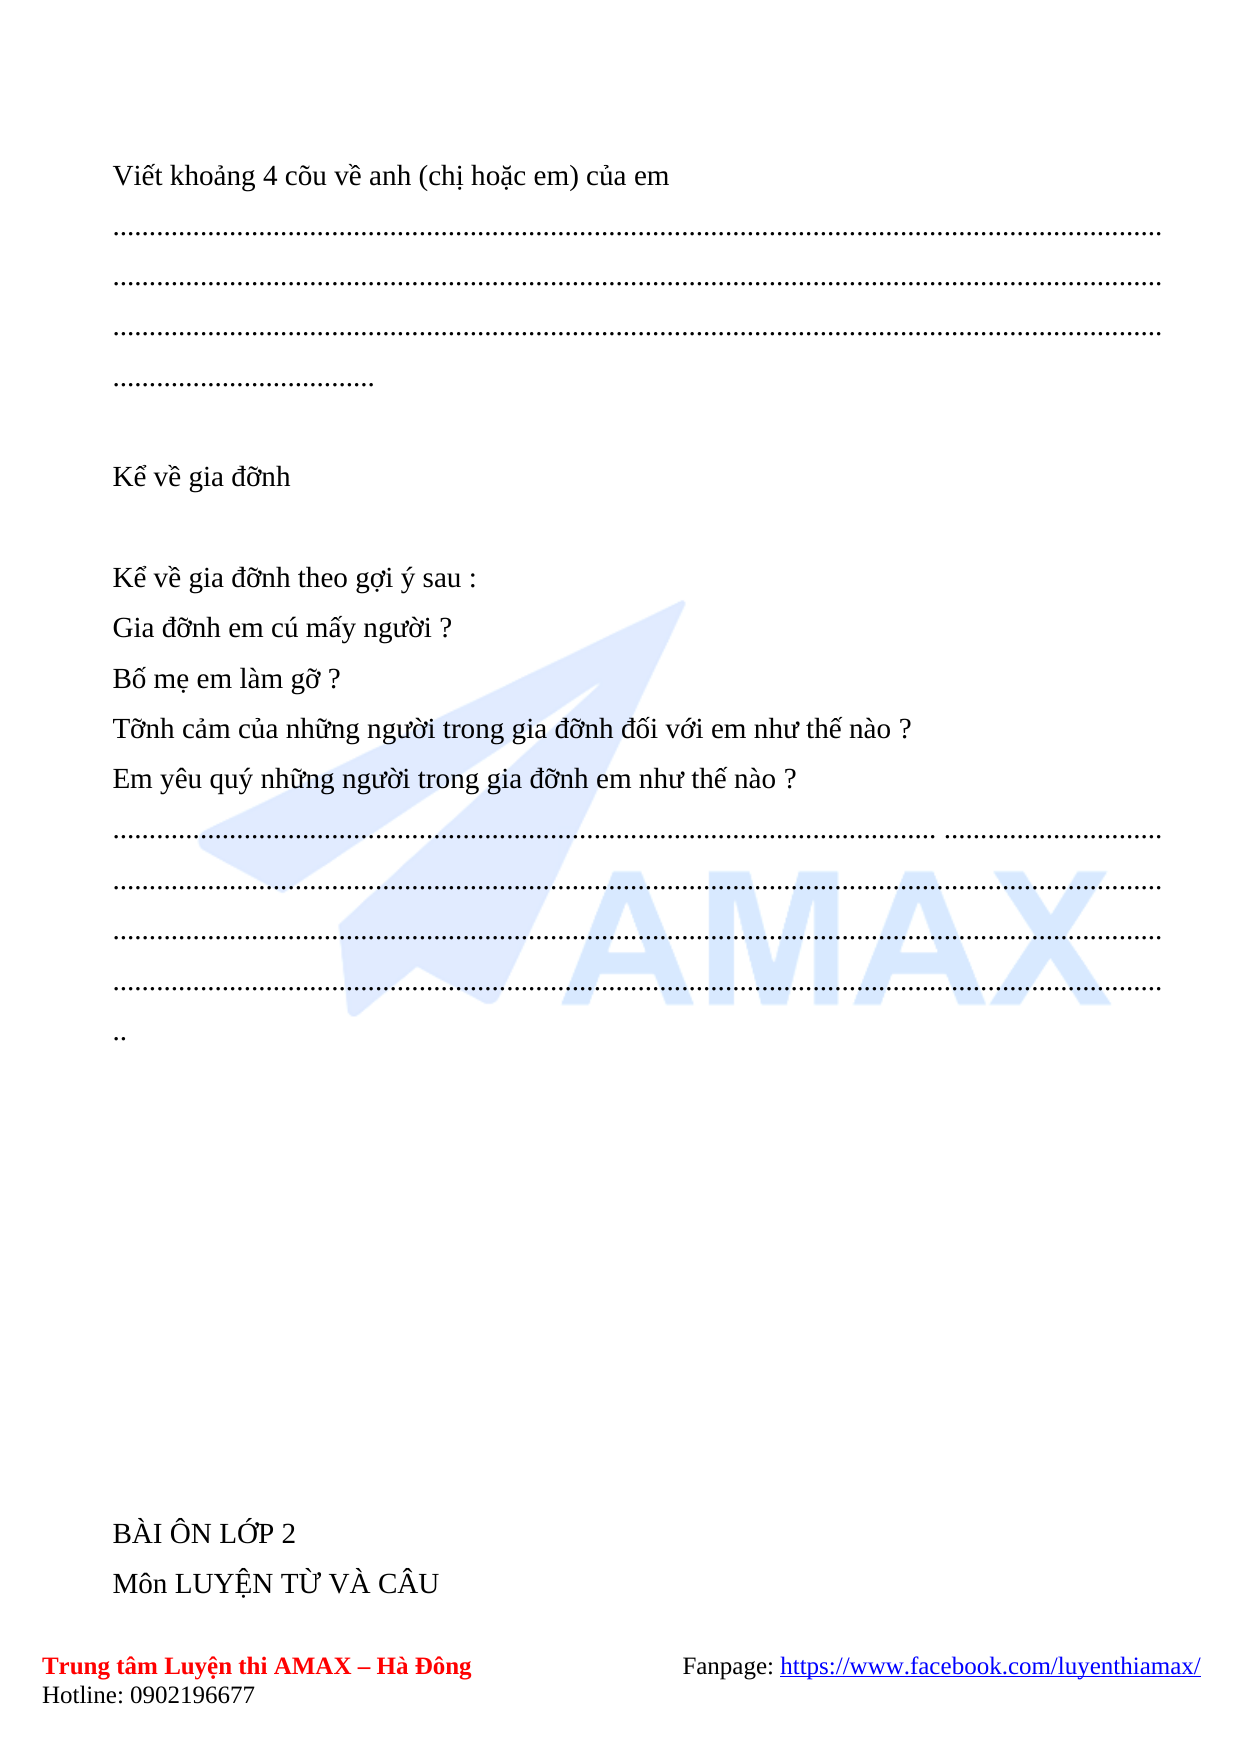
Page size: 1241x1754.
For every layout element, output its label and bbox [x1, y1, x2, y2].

text [112, 107, 1165, 1600]
